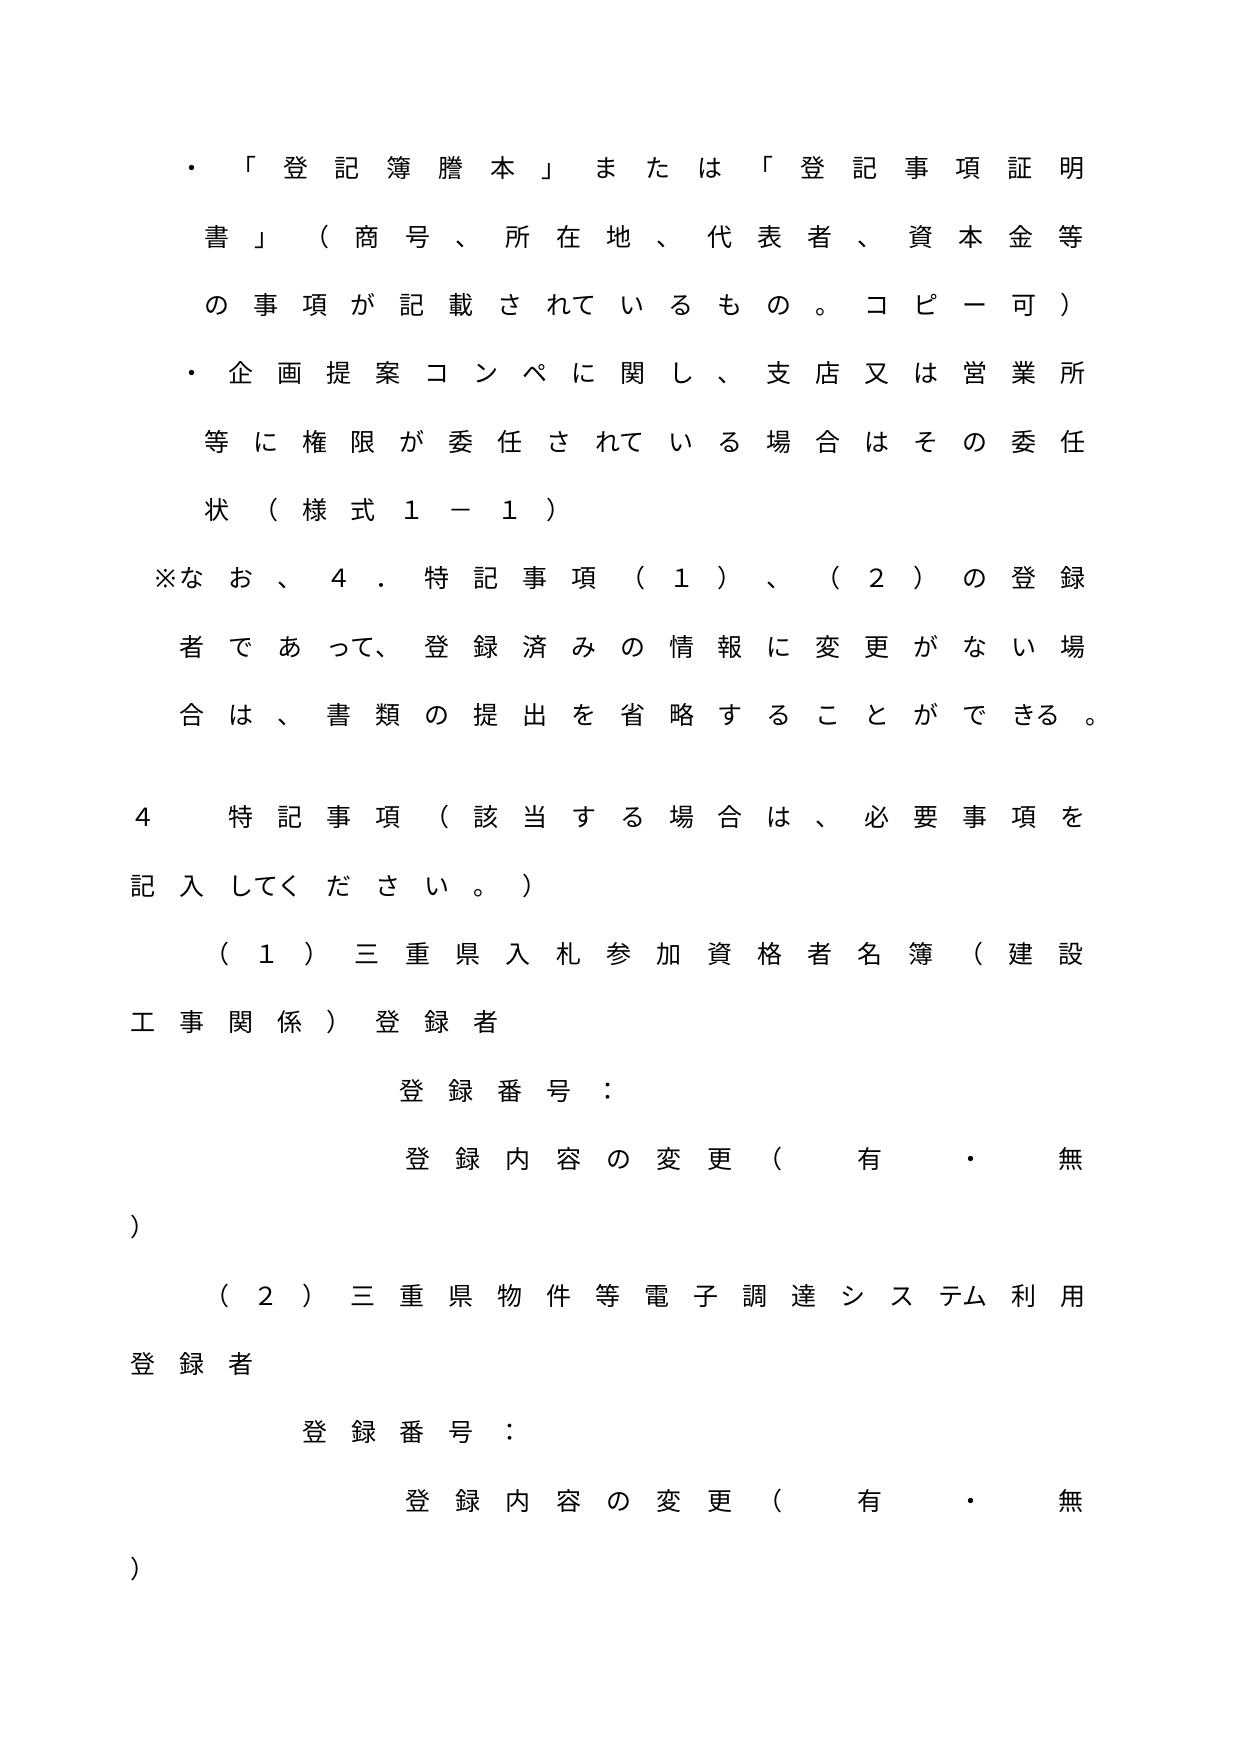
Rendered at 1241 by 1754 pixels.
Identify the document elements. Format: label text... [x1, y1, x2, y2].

text 登録番号： [131, 1055, 1110, 1123]
text （１）三重県入札参加資格者名簿（建設工事関係）登録者 [131, 918, 1110, 1055]
text ・企画提案コンペに関し、支店又は営業所等に権限が委任されている場合はその委任状（様式１－１） [163, 338, 1110, 543]
text 登録内容の変更（ 有 ・ 無 ） [131, 1465, 1110, 1602]
text 登録内容の変更（ 有 ・ 無 ） [131, 1123, 1110, 1260]
text 登録番号： [131, 1397, 1110, 1465]
text （２）三重県物件等電子調達システム利用登録者 [131, 1260, 1110, 1397]
text ・「登記簿謄本」または「登記事項証明書」（商号、所在地、代表者、資本金等の事項が記載されているもの。コピー可） [163, 133, 1110, 338]
text ４ 特記事項（該当する場合は、必要事項を記入してください。） [131, 782, 1110, 918]
text ※なお、４．特記事項（１）、（２）の登録者であって、登録済みの情報に変更がない場合は、書類の提出を省略することができる。 [155, 543, 1110, 748]
